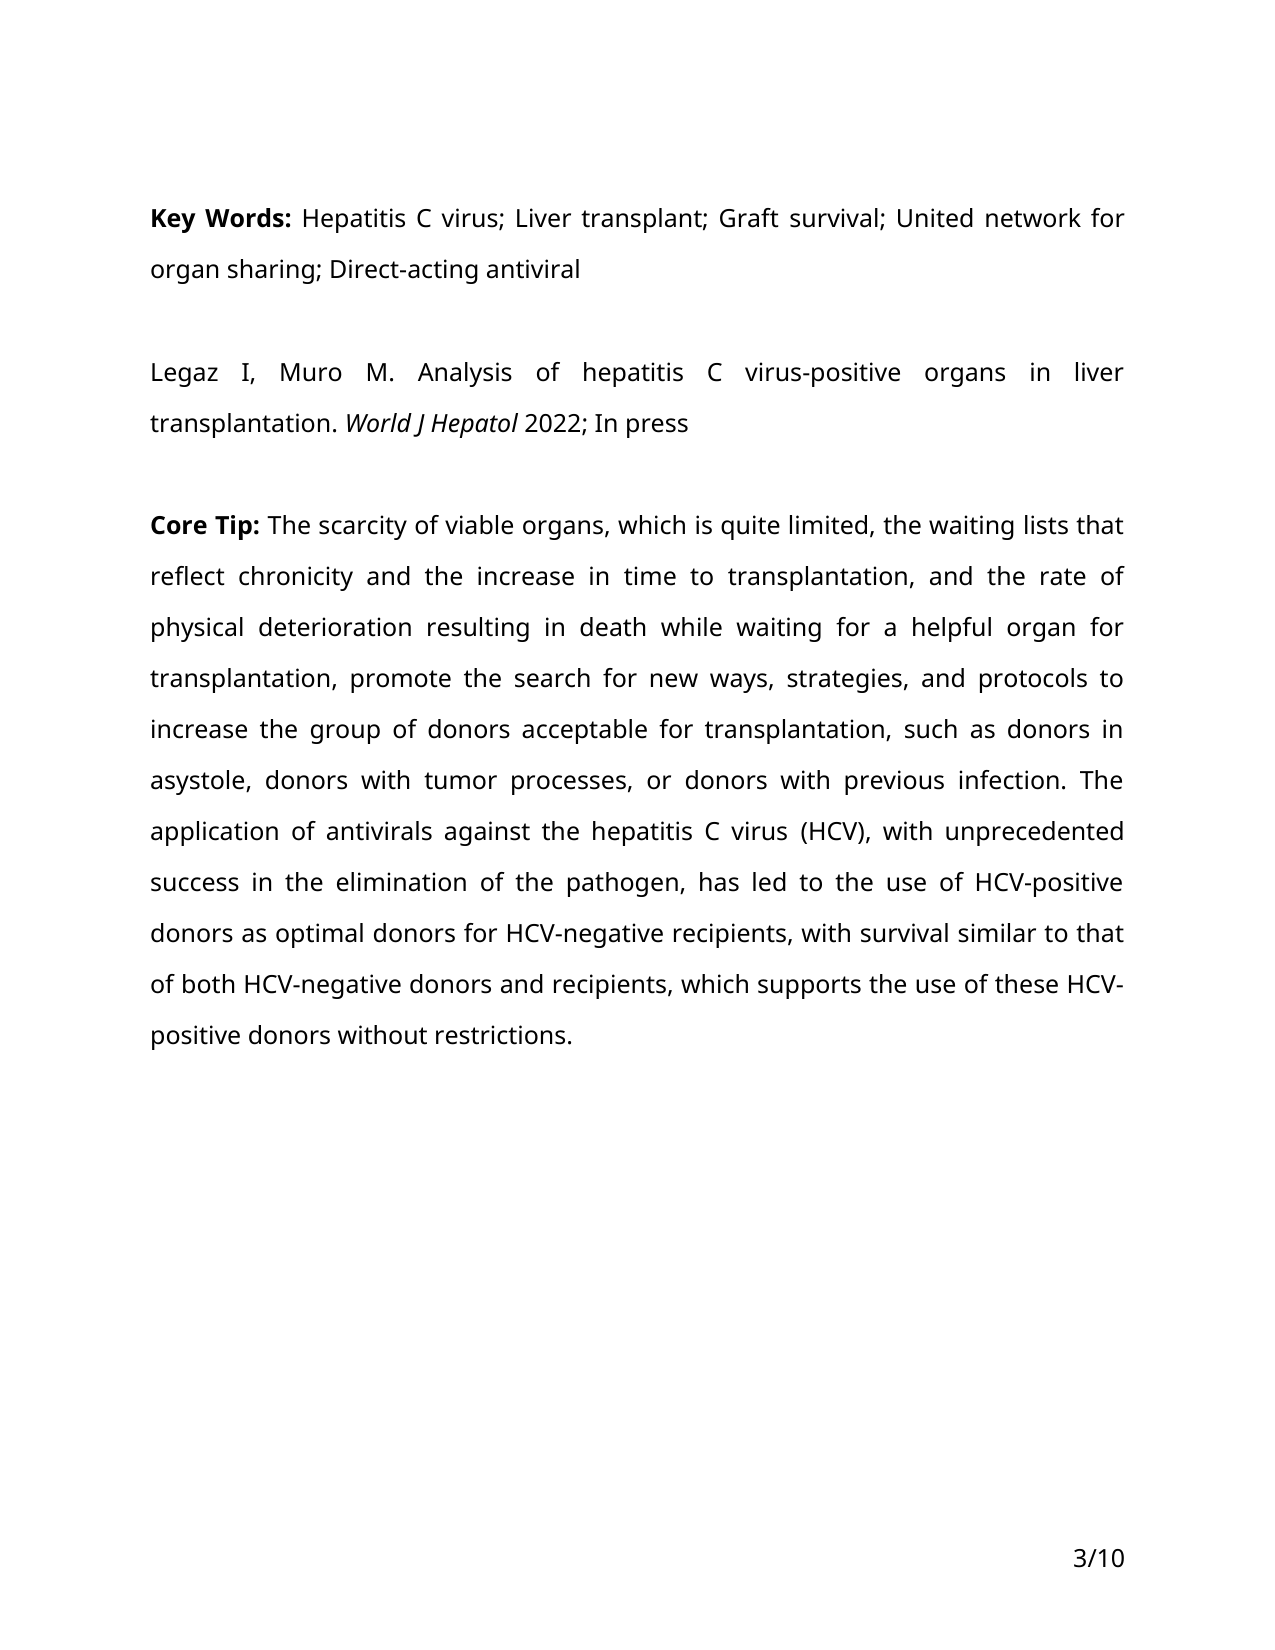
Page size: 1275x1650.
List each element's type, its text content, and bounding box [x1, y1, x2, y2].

text Legaz I, Muro M. Analysis of hepatitis C virus-positive organs in liver transplantation. World J Hepatol 2022; In press [150, 354, 1125, 439]
text Core Tip: The scarcity of viable organs, which is quite limited, the waiting lists that reflect chronicity and the increase in time to transplantation, and the rate of physical deterioration resulting in death while waiting for a helpful organ for transplantation, promote the search for new ways, strategies, and protocols to increase the group of donors acceptable for transplantation, such as donors in asystole, donors with tumor processes, or donors with previous infection. The application of antivirals against the hepatitis C virus (HCV), with unprecedented success in the elimination of the pathogen, has led to the use of HCV-positive donors as optimal donors for HCV-negative recipients, with survival similar to that of both HCV-negative donors and recipients, which supports the use of these HCV-positive donors without restrictions. [150, 507, 1125, 1052]
text Key Words: Hepatitis C virus; Liver transplant; Graft survival; United network for organ sharing; Direct-acting antiviral [150, 201, 1125, 286]
